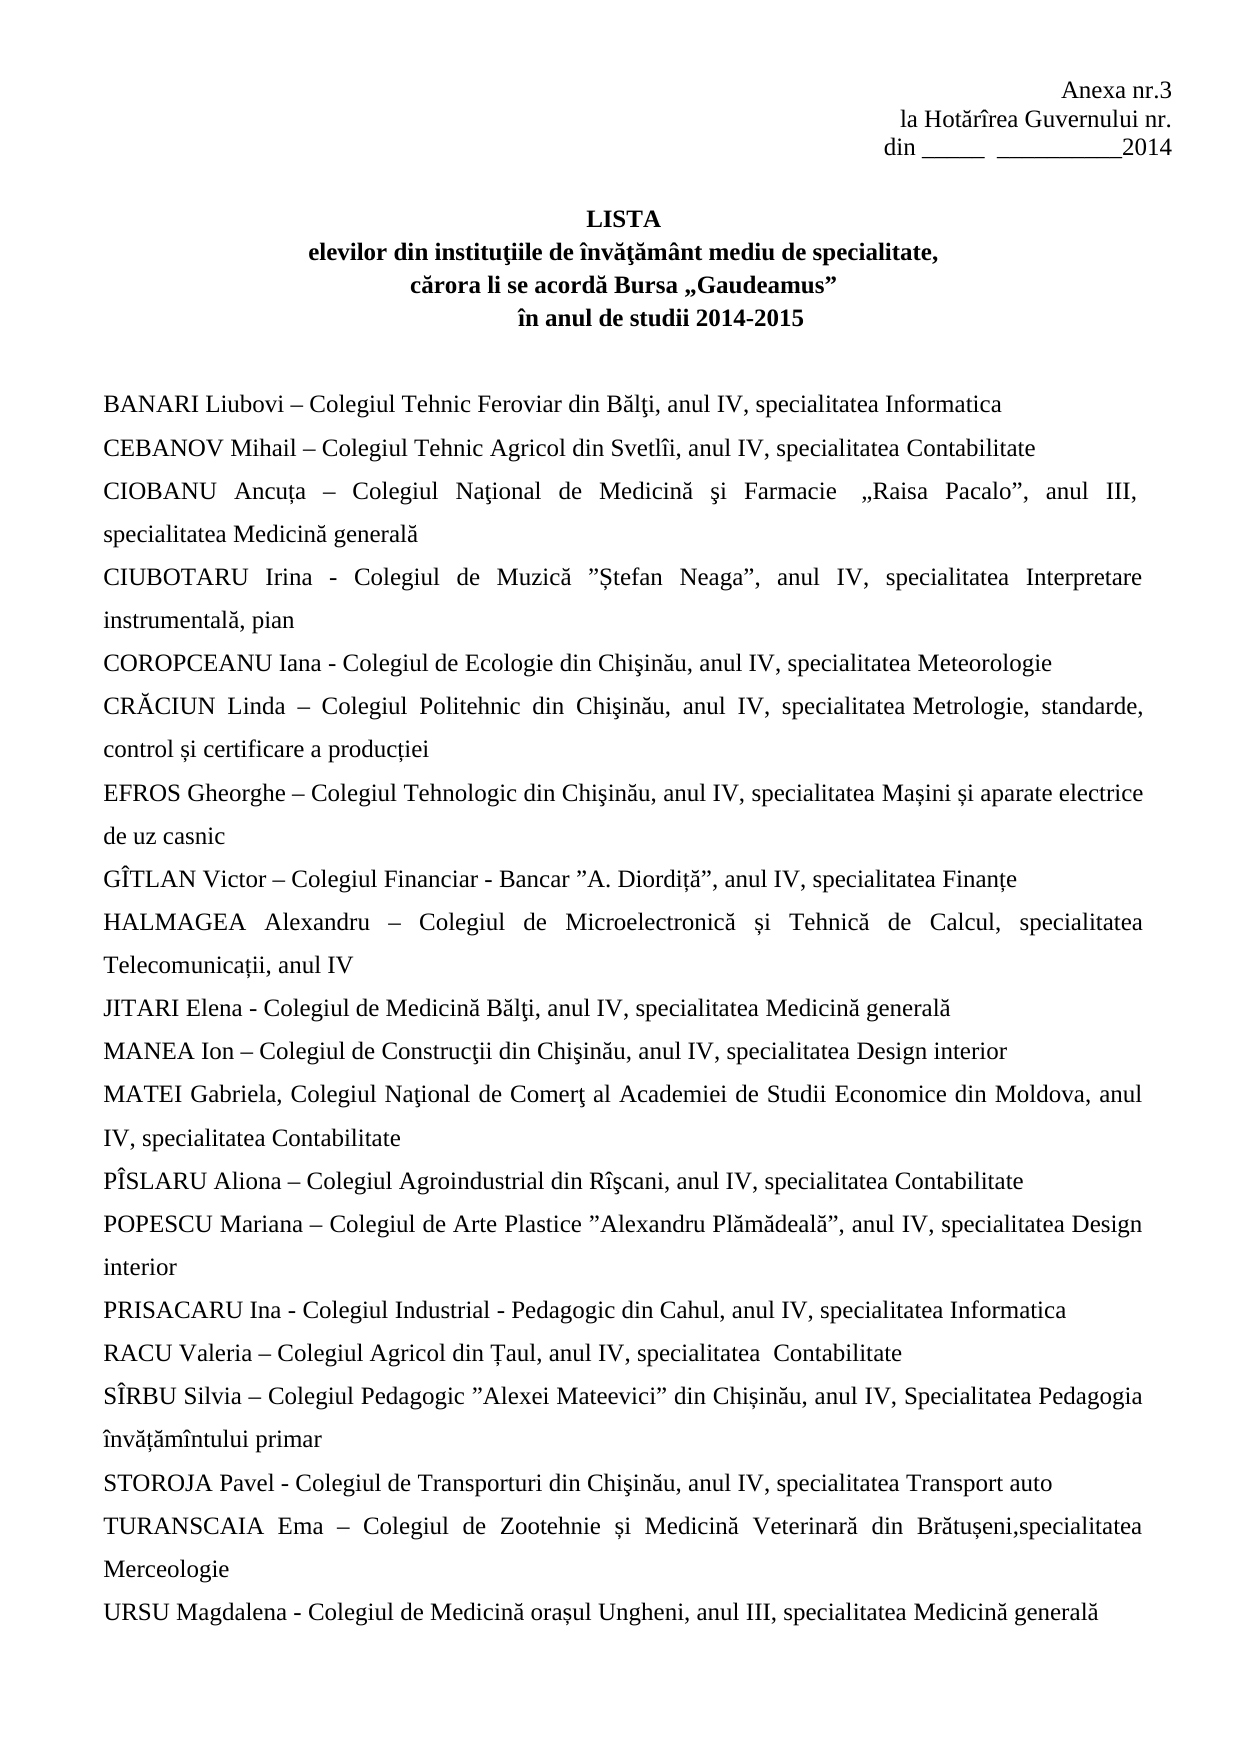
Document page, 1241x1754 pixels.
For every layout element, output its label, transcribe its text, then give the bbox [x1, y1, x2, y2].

text STOROJA Pavel - Colegiul de Transporturi din Chişinău, anul IV, specialitatea Transport auto [103, 1468, 1144, 1496]
text MANEA Ion – Colegiul de Construcţii din Chişinău, anul IV, specialitatea Design interior [103, 1036, 1144, 1065]
text elevilor din instituţiile de învăţământ mediu de specialitate, [103, 237, 1144, 266]
text EFROS Gheorghe – Colegiul Tehnologic din Chişinău, anul IV, specialitatea Mașini și aparate electrice de uz casnic [103, 778, 1144, 849]
text HALMAGEA Alexandru – Colegiul de Microelectronică și Tehnică de Calcul, specialitatea Telecomunicații, anul IV [103, 907, 1144, 979]
text Gîtlan Victor – Colegiul Financiar - Bancar ”A. Diordiță”, anul IV, specialitatea Finanțe [103, 864, 1144, 893]
text Anexa nr.3 [150, 75, 1172, 104]
text RACU Valeria – Colegiul Agricol din Țaul, anul IV, specialitatea Contabilitate [103, 1338, 1144, 1367]
text PÎSLARU Aliona – Colegiul Agroindustrial din Rîşcani, anul IV, specialitatea Contabilitate [103, 1166, 1144, 1194]
text POPESCU Mariana – Colegiul de Arte Plastice ”Alexandru Plămădeală”, anul IV, specialitatea Design interior [103, 1209, 1144, 1281]
text în anul de studii 2014-2015 [150, 303, 1172, 332]
text LISTA [103, 204, 1144, 233]
text CIUBOTARU Irina - Colegiul de Muzică ”Ștefan Neaga”, anul IV, specialitatea Interpretare instrumentală, pian [103, 562, 1144, 634]
text la Hotărîrea Guvernului nr. [150, 104, 1172, 132]
text MATEI Gabriela, Colegiul Naţional de Comerţ al Academiei de Studii Economice din Moldova, anul IV, specialitatea Contabilitate [103, 1079, 1144, 1151]
text CIOBANU Ancuța – Colegiul Naţional de Medicină şi Farmacie „Raisa Pacalo”, anul III, specialitatea Medicină generală [103, 476, 1144, 548]
text COROPCEANU Iana - Colegiul de Ecologie din Chişinău, anul IV, specialitatea Meteorologie [103, 648, 1144, 677]
text TURANSCAIA Ema – Colegiul de Zootehnie și Medicină Veterinară din Brătușeni,specialitatea Merceologie [103, 1511, 1144, 1583]
text din _____ __________2014 [150, 132, 1172, 161]
text JITARI Elena - Colegiul de Medicină Bălţi, anul IV, specialitatea Medicină generală [103, 993, 1144, 1022]
text CRĂCIUN Linda – Colegiul Politehnic din Chişinău, anul IV, specialitatea Metrologie, standarde, control și certificare a producției [103, 691, 1144, 763]
text CEBANOV Mihail – Colegiul Tehnic Agricol din Svetlîi, anul IV, specialitatea Contabilitate [103, 433, 1144, 461]
text BANARI Liubovi – Colegiul Tehnic Feroviar din Bălţi, anul IV, specialitatea Informatica [103, 389, 1144, 418]
text PRISACARU Ina - Colegiul Industrial - Pedagogic din Cahul, anul IV, specialitatea Informatica [103, 1295, 1144, 1324]
text SÎRBU Silvia – Colegiul Pedagogic ”Alexei Mateevici” din Chișinău, anul IV, Specialitatea Pedagogia învățămîntului primar [103, 1381, 1144, 1453]
text URSU Magdalena - Colegiul de Medicină orașul Ungheni, anul III, specialitatea Medicină generală [103, 1597, 1144, 1626]
text cărora li se acordă Bursa „Gaudeamus” [103, 270, 1144, 299]
